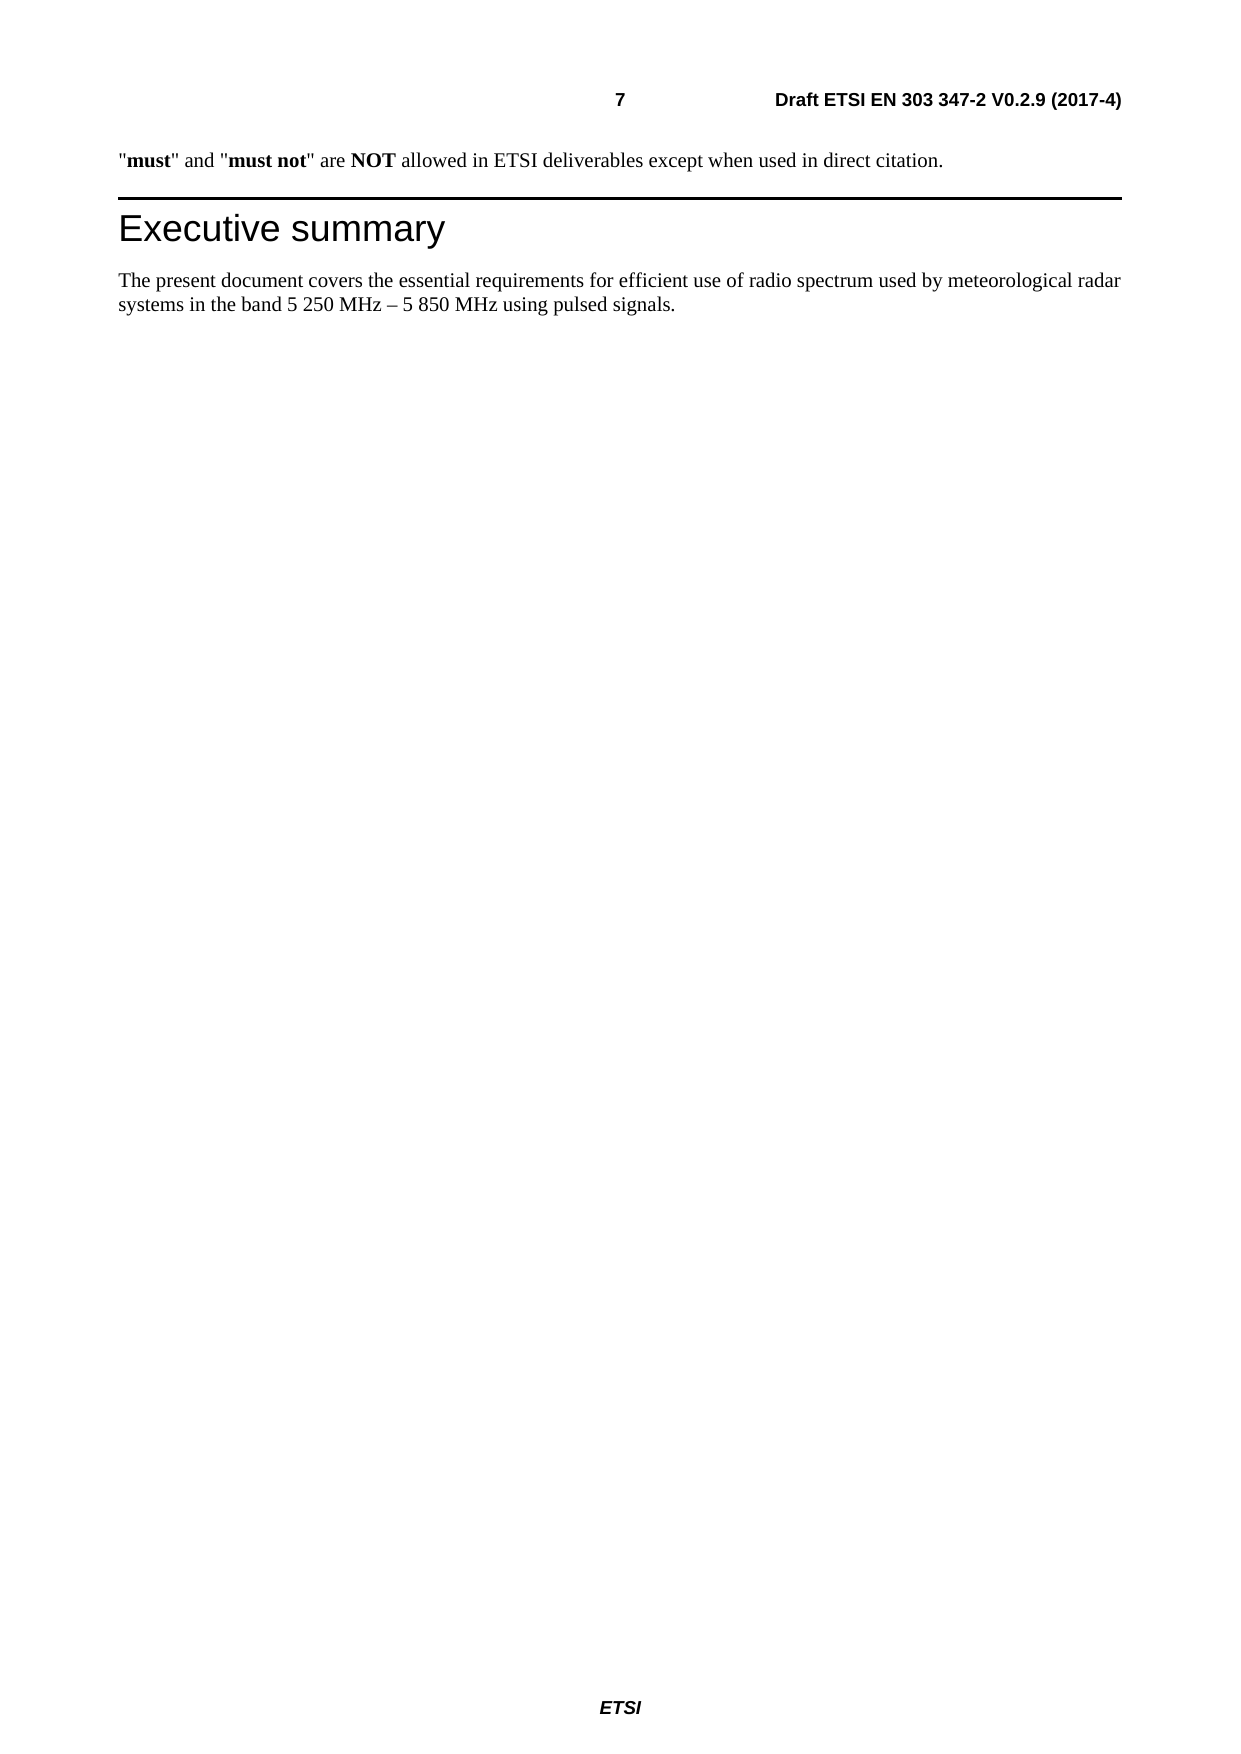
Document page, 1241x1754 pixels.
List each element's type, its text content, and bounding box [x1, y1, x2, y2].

subtitle Executive summary [118, 200, 1122, 249]
text The present document covers the essential requirements for efficient use of radio spectrum used by meteorological radar systems in the band 5 250 MHz – 5 850 MHz using pulsed signals. [118, 268, 1122, 316]
text "must" and "must not" are NOT allowed in ETSI deliverables except when used in direct citation. [118, 148, 1122, 172]
